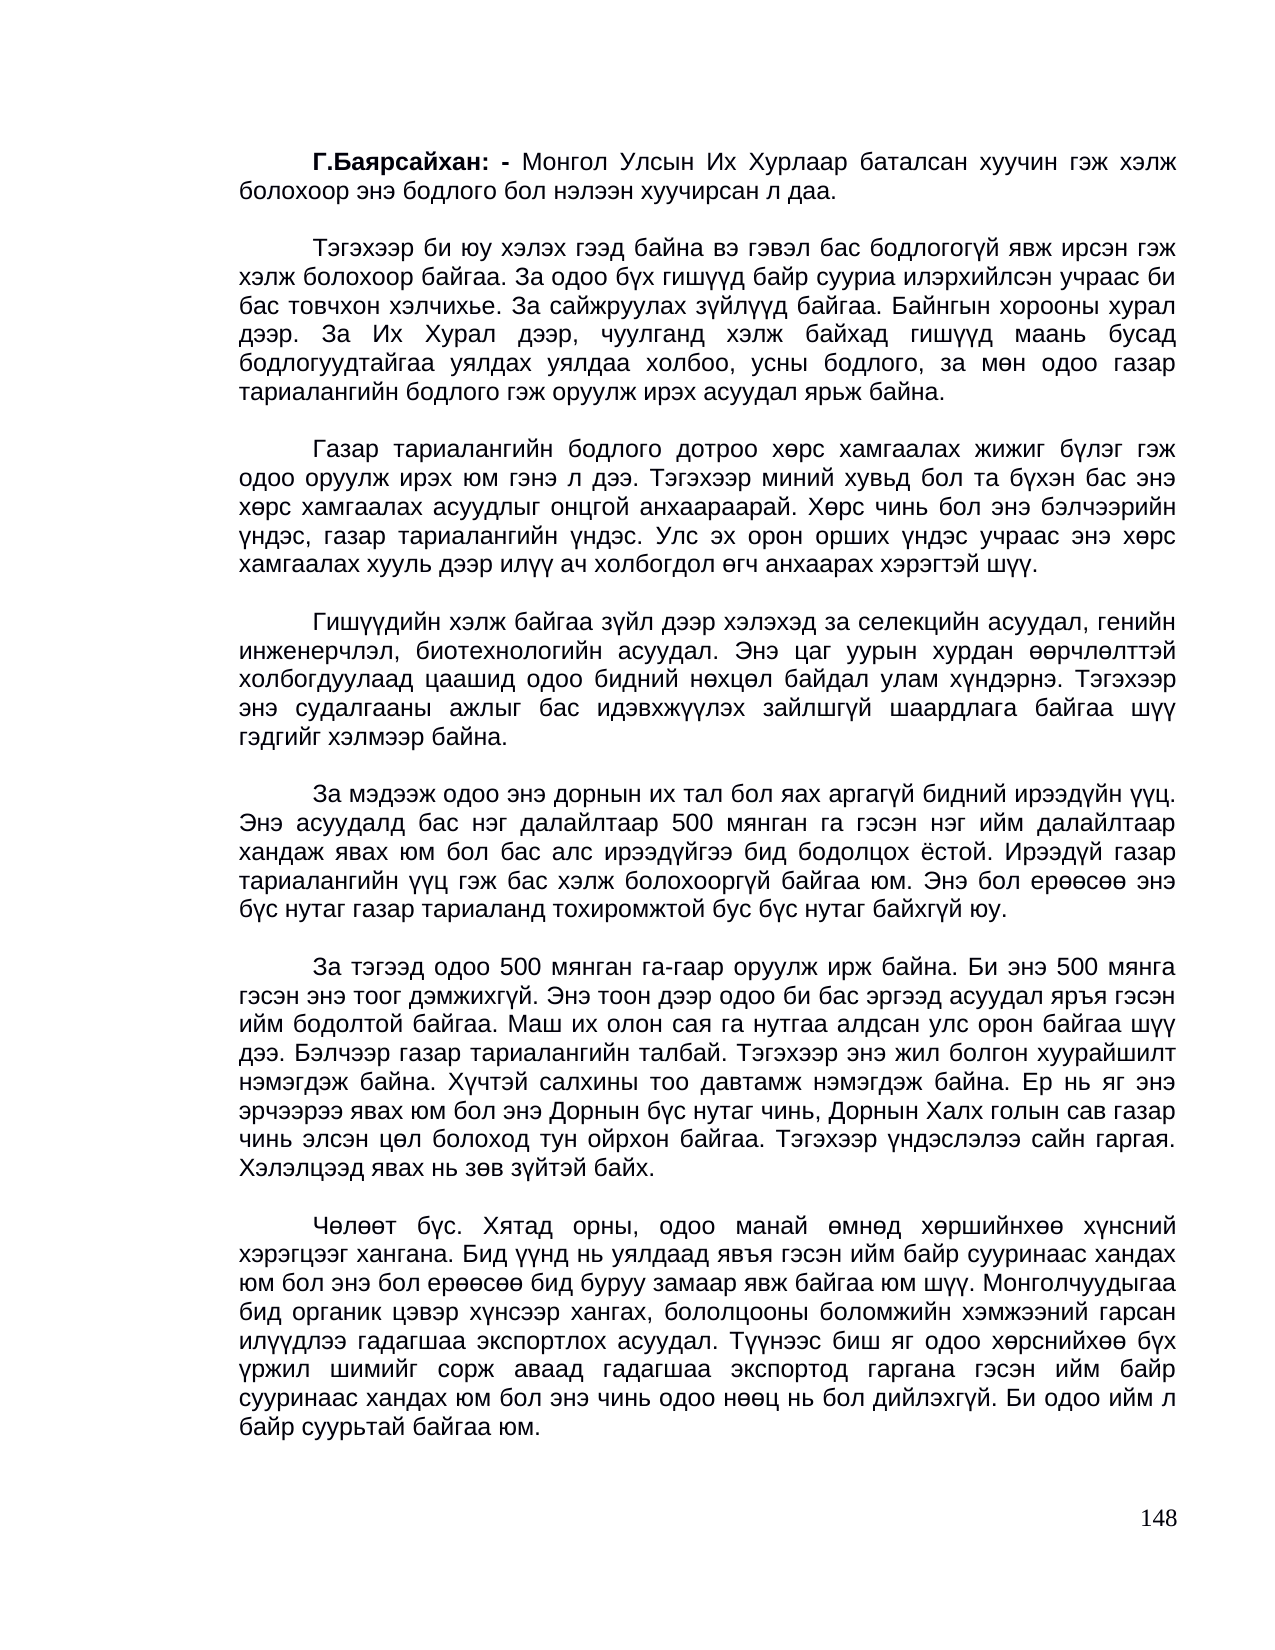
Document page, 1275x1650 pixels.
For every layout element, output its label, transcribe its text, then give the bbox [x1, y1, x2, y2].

text Чөлөөт бүс. Хятад орны, одоо манай өмнөд хөршийнхөө хүнсний хэрэгцээг хангана. Бид үүнд нь уялдаад явъя гэсэн ийм байр сууринаас хандах юм бол энэ бол ерөөсөө бид буруу замаар явж байгаа юм шүү. Монголчуудыгаа бид органик цэвэр хүнсээр хангах, бололцооны боломжийн хэмжээний гарсан илүүдлээ гадагшаа экспортлох асуудал. Түүнээс биш яг одоо хөрснийхөө бүх үржил шимийг сорж аваад гадагшаа экспортод гаргана гэсэн ийм байр сууринаас хандах юм бол энэ чинь одоо нөөц нь бол дийлэхгүй. Би одоо ийм л байр суурьтай байгаа юм. [238, 1211, 1177, 1441]
text За мэдээж одоо энэ дорнын их тал бол яах аргагүй бидний ирээдүйн үүц. Энэ асуудалд бас нэг далайлтаар 500 мянган га гэсэн нэг ийм далайлтаар хандаж явах юм бол бас алс ирээдүйгээ бид бодолцох ёстой. Ирээдүй газар тариалангийн үүц гэж бас хэлж болохооргүй байгаа юм. Энэ бол ерөөсөө энэ бүс нутаг газар тариаланд тохиромжтой бус бүс нутаг байхгүй юу. [238, 779, 1177, 923]
text Гишүүдийн хэлж байгаа зүйл дээр хэлэхэд за селекцийн асуудал, генийн инженерчлэл, биотехнологийн асуудал. Энэ цаг уурын хурдан өөрчлөлттэй холбогдуулаад цаашид одоо бидний нөхцөл байдал улам хүндэрнэ. Тэгэхээр энэ судалгааны ажлыг бас идэвхжүүлэх зайлшгүй шаардлага байгаа шүү гэдгийг хэлмээр байна. [238, 607, 1177, 751]
text Г.Баярсайхан: - Монгол Улсын Их Хурлаар баталсан хуучин гэж хэлж болохоор энэ бодлого бол нэлээн хуучирсан л даа. [238, 147, 1177, 204]
text Тэгэхээр би юу хэлэх гээд байна вэ гэвэл бас бодлогогүй явж ирсэн гэж хэлж болохоор байгаа. За одоо бүх гишүүд байр сууриа илэрхийлсэн учраас би бас товчхон хэлчихье. За сайжруулах зүйлүүд байгаа. Байнгын хорооны хурал дээр. За Их Хурал дээр, чуулганд хэлж байхад гишүүд маань бусад бодлогуудтайгаа уялдах уялдаа холбоо, усны бодлого, за мөн одоо газар тариалангийн бодлого гэж оруулж ирэх асуудал ярьж байна. [238, 233, 1177, 406]
text Газар тариалангийн бодлого дотроо хөрс хамгаалах жижиг бүлэг гэж одоо оруулж ирэх юм гэнэ л дээ. Тэгэхээр миний хувьд бол та бүхэн бас энэ хөрс хамгаалах асуудлыг онцгой анхаараарай. Хөрс чинь бол энэ бэлчээрийн үндэс, газар тариалангийн үндэс. Улс эх орон орших үндэс учраас энэ хөрс хамгаалах хууль дээр илүү ач холбогдол өгч анхаарах хэрэгтэй шүү. [238, 434, 1177, 578]
text За тэгээд одоо 500 мянган га-гаар оруулж ирж байна. Би энэ 500 мянга гэсэн энэ тоог дэмжихгүй. Энэ тоон дээр одоо би бас эргээд асуудал яръя гэсэн ийм бодолтой байгаа. Маш их олон сая га нутгаа алдсан улс орон байгаа шүү дээ. Бэлчээр газар тариалангийн талбай. Тэгэхээр энэ жил болгон хуурайшилт нэмэгдэж байна. Хүчтэй салхины тоо давтамж нэмэгдэж байна. Ер нь яг энэ эрчээрээ явах юм бол энэ Дорнын бүс нутаг чинь, Дорнын Халх голын сав газар чинь элсэн цөл болоход тун ойрхон байгаа. Тэгэхээр үндэслэлээ сайн гаргая. Хэлэлцээд явах нь зөв зүйтэй байх. [238, 952, 1177, 1182]
